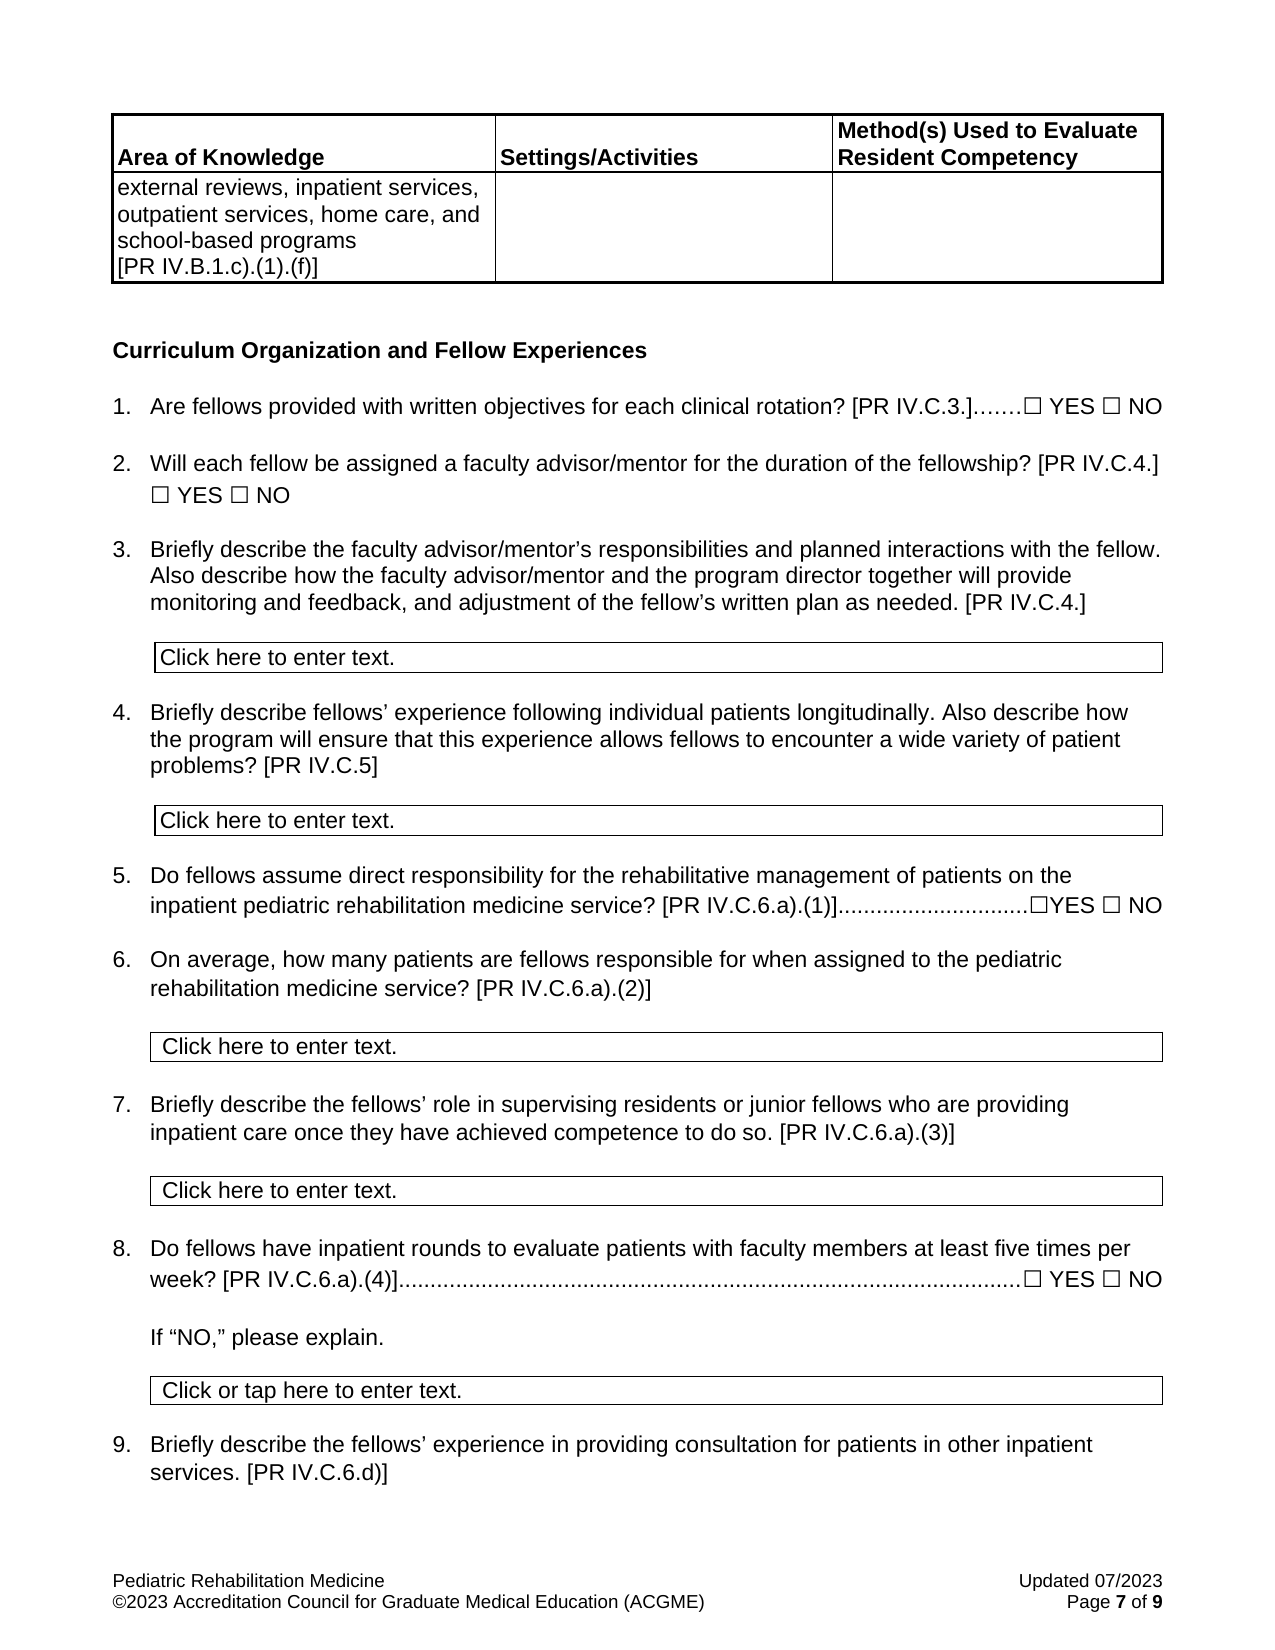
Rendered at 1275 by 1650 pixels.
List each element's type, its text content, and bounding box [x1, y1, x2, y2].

table_header Method(s) Used to Evaluate Resident Competency [833, 116, 1161, 171]
list Briefly describe the fellows’ role in supervising residents or junior fellows who are providing inpatient care once they have achieved competence to do so. [PR IV.C.6.a).(3)] [112, 1091, 1162, 1145]
table_header Area of Knowledge [114, 116, 495, 171]
list Briefly describe the fellows’ experience in providing consultation for patients in other inpatient services. [PR IV.C.6.d)] [112, 1431, 1162, 1486]
table_header Settings/Activities [496, 116, 832, 171]
list Briefly describe fellows’ experience following individual patients longitudinally. Also describe how the program will ensure that this experience allows fellows to encounter a wide variety of patient problems? [PR IV.C.5] [112, 699, 1162, 778]
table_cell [114, 173, 495, 281]
list On average, how many patients are fellows responsible for when assigned to the pediatric rehabilitation medicine service? [PR IV.C.6.a).(2)] [112, 946, 1162, 1001]
list Do fellows assume direct responsibility for the rehabilitative management of patients on the inpatient pediatric rehabilitation medicine service? [PR IV.C.6.a).(1)] YES NO [112, 862, 1162, 920]
list Do fellows have inpatient rounds to evaluate patients with faculty members at least five times per week? [PR IV.C.6.a).(4)] YES NO [112, 1235, 1162, 1294]
list Are fellows provided with written objectives for each clinical rotation? [PR IV.C.3.] YES NO [112, 390, 1162, 421]
list Briefly describe the faculty advisor/mentor’s responsibilities and planned interactions with the fellow. Also describe how the faculty advisor/mentor and the program director together will provide monitoring and feedback, and adjustment of the fellow’s written plan as needed. [PR IV.C.4.] [112, 536, 1162, 615]
text Curriculum Organization and Fellow Experiences [112, 337, 1162, 363]
text If “NO,” please explain. [150, 1323, 1162, 1350]
list Will each fellow be assigned a faculty advisor/mentor for the duration of the fellowship? [PR IV.C.4.] YES NO [112, 447, 1162, 510]
